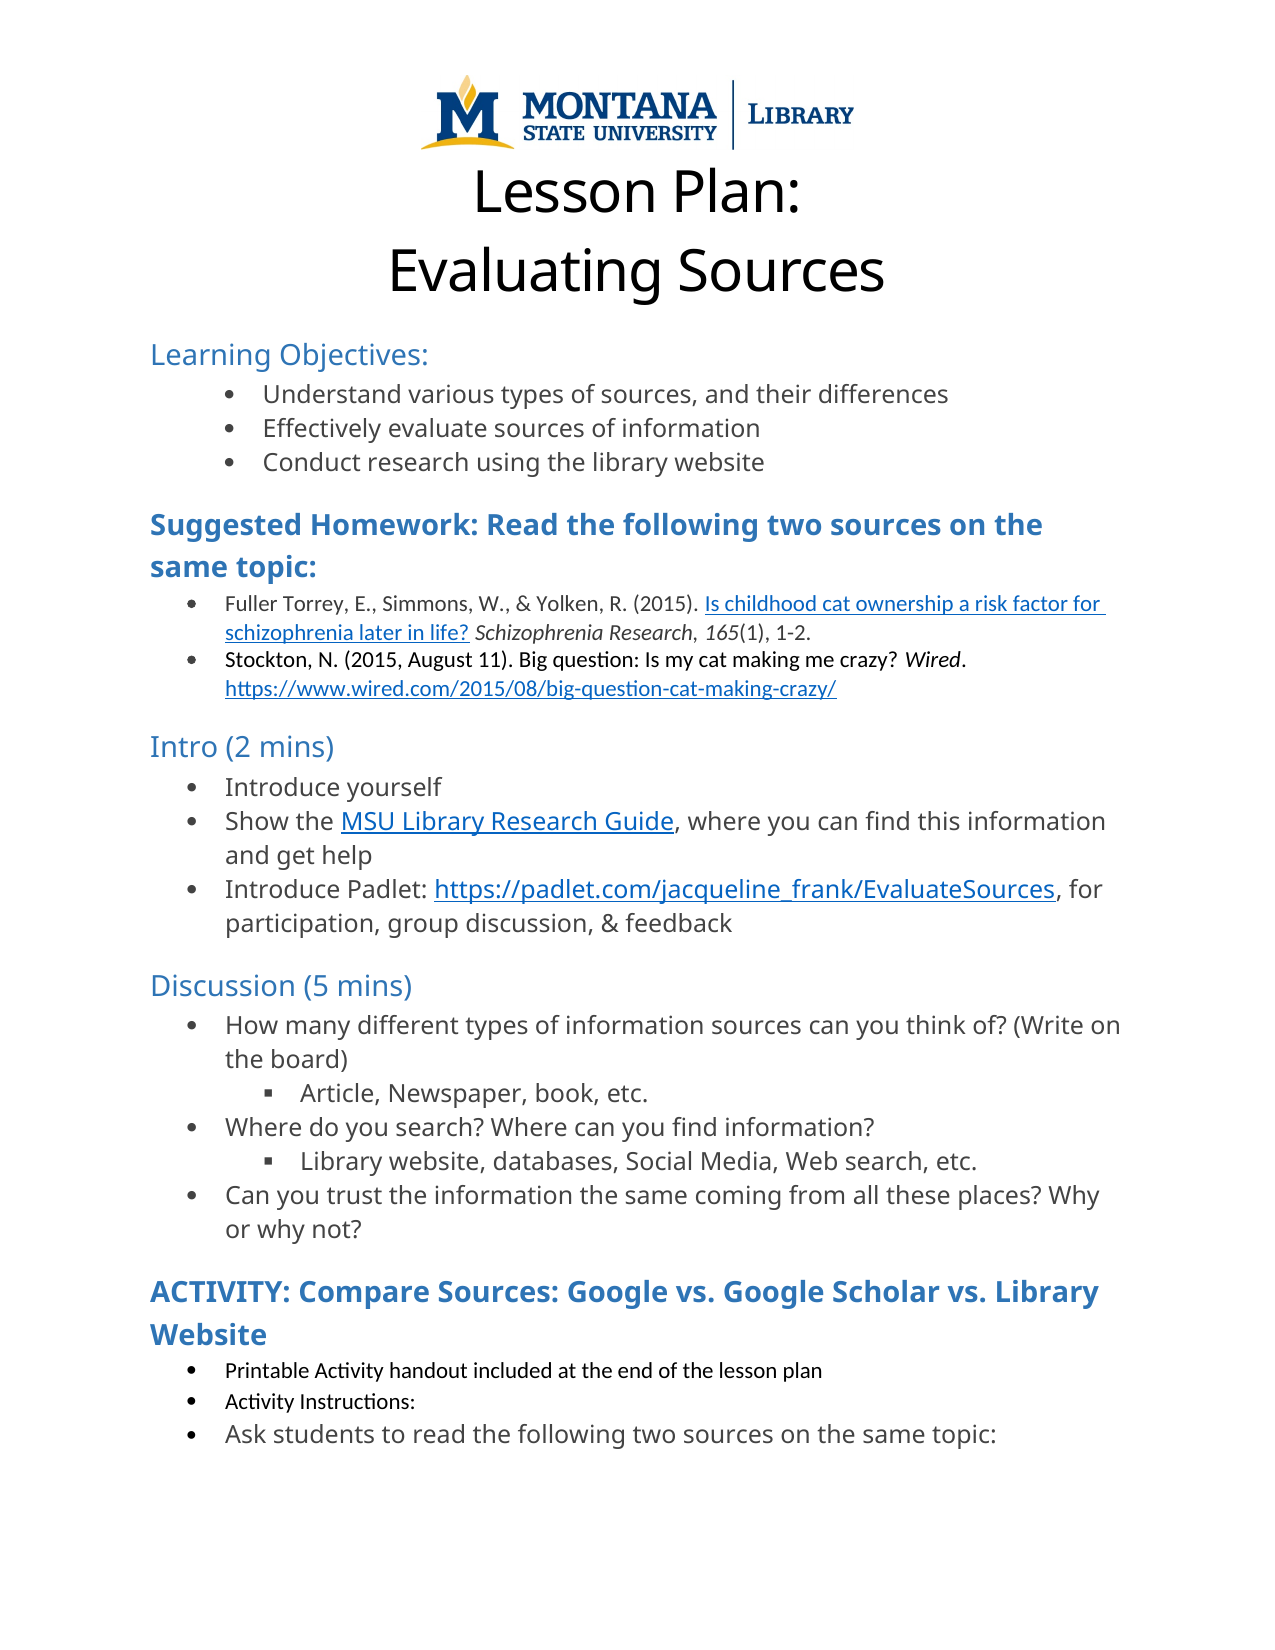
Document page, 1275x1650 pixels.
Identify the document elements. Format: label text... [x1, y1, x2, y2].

list Fuller Torrey, E., Simmons, W., & Yolken, R. (2015). Is childhood cat ownership a risk factor for schizophrenia later in life? Schizophrenia Research, 165(1), 1-2. [187, 589, 1125, 646]
list Stockton, N. (2015, August 11). Big question: Is my cat making me crazy? Wired. https://www.wired.com/2015/08/big-question-cat-making-crazy/ [187, 646, 1125, 702]
list Introduce Padlet: https://padlet.com/jacqueline_frank/EvaluateSources, for participation, group discussion, & feedback [187, 872, 1125, 940]
picture [421, 75, 854, 150]
list Introduce yourself [187, 769, 1125, 803]
title Lesson Plan: [150, 150, 1125, 229]
list Effectively evaluate sources of information [225, 411, 1125, 445]
list Printable Activity handout included at the end of the lesson plan [187, 1357, 1125, 1385]
list Where do you search? Where can you find information? [187, 1110, 1125, 1144]
subtitle Learning Objectives: [150, 334, 1125, 374]
subtitle Intro (2 mins) [150, 727, 1125, 766]
list Article, Newspaper, book, etc. [262, 1076, 1125, 1110]
list Conduct research using the library website [225, 445, 1125, 479]
subtitle Suggested Homework: Read the following two sources on the same topic: [150, 504, 1125, 586]
subtitle ACTIVITY: Compare Sources: Google vs. Google Scholar vs. Library Website [150, 1271, 1125, 1353]
list Ask students to read the following two sources on the same topic: [187, 1417, 1125, 1451]
subtitle Discussion (5 mins) [150, 965, 1125, 1004]
list How many different types of information sources can you think of? (Write on the board) [187, 1008, 1125, 1076]
title Evaluating Sources [150, 229, 1125, 309]
list Can you trust the information the same coming from all these places? Why or why not? [187, 1178, 1125, 1246]
list Activity Instructions: [187, 1387, 1125, 1415]
list Show the MSU Library Research Guide, where you can find this information and get help [187, 803, 1125, 872]
list Understand various types of sources, and their differences [225, 377, 1125, 411]
list Library website, databases, Social Media, Web search, etc. [262, 1144, 1125, 1178]
